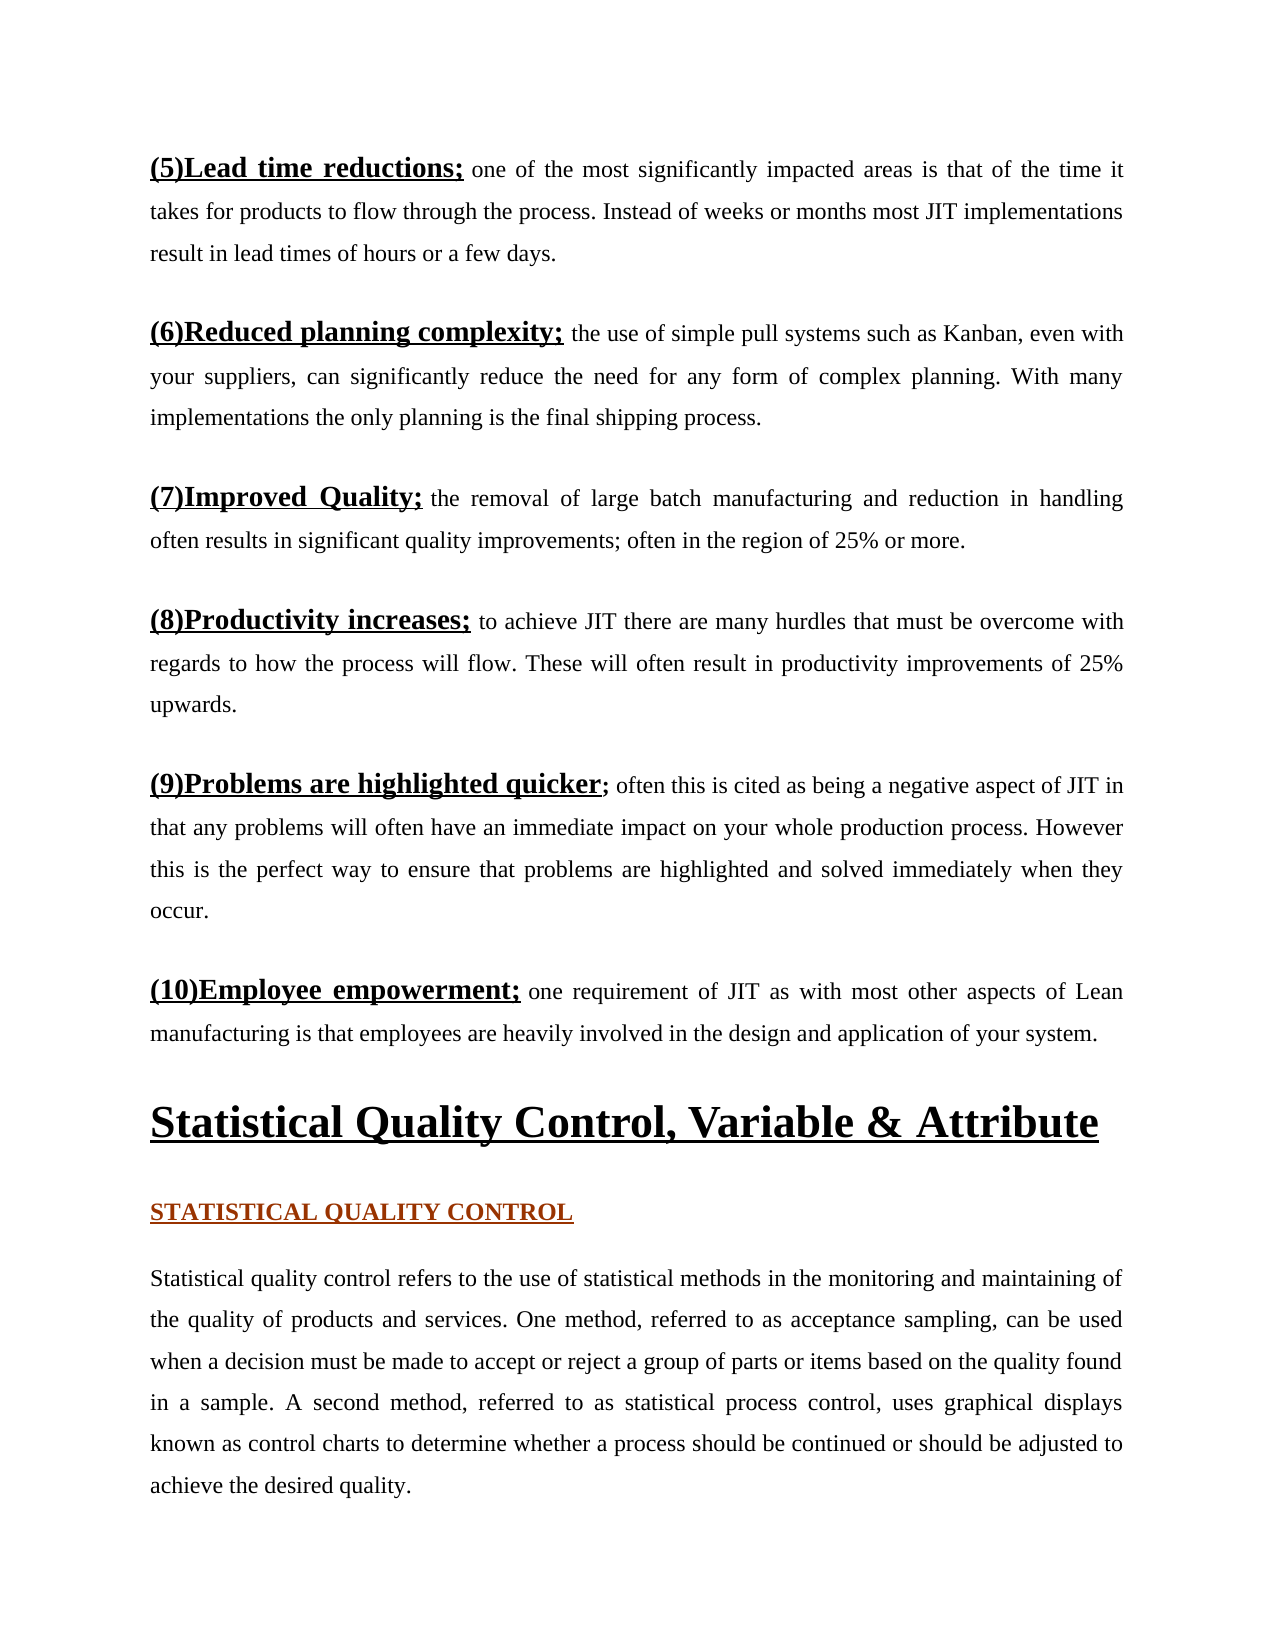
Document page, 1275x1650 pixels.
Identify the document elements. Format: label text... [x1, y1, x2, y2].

text (6)Reduced planning complexity; the use of simple pull systems such as Kanban, even with your suppliers, can significantly reduce the need for any form of complex planning. With many implementations the only planning is the final shipping process. [150, 314, 1125, 431]
text Statistical quality control refers to the use of statistical methods in the monitoring and maintaining of the quality of products and services. One method, referred to as acceptance sampling, can be used when a decision must be made to accept or reject a group of parts or items based on the quality found in a sample. A second method, referred to as statistical process control, uses graphical displays known as control charts to determine whether a process should be continued or should be adjusted to achieve the desired quality. [150, 1264, 1125, 1498]
text (5)Lead time reductions; one of the most significantly impacted areas is that of the time it takes for products to flow through the process. Instead of weeks or months most JIT implementations result in lead times of hours or a few days. [150, 150, 1125, 266]
text (8)Productivity increases; to achieve JIT there are many hurdles that must be overcome with regards to how the process will flow. These will often result in productivity improvements of 25% upwards. [150, 602, 1125, 718]
subtitle STATISTICAL QUALITY CONTROL [150, 1197, 1125, 1226]
text (7)Improved Quality; the removal of large batch manufacturing and reduction in handling often results in significant quality improvements; often in the region of 25% or more. [150, 479, 1125, 554]
subtitle Statistical Quality Control, Variable & Attribute [150, 1095, 1125, 1148]
text (10)Employee empowerment; one requirement of JIT as with most other aspects of Lean manufacturing is that employees are heavily involved in the design and application of your system. [150, 972, 1125, 1047]
text (9)Problems are highlighted quicker; often this is cited as being a negative aspect of JIT in that any problems will often have an immediate impact on your whole production process. However this is the perfect way to ensure that problems are highlighted and solved immediately when they occur. [150, 766, 1125, 924]
